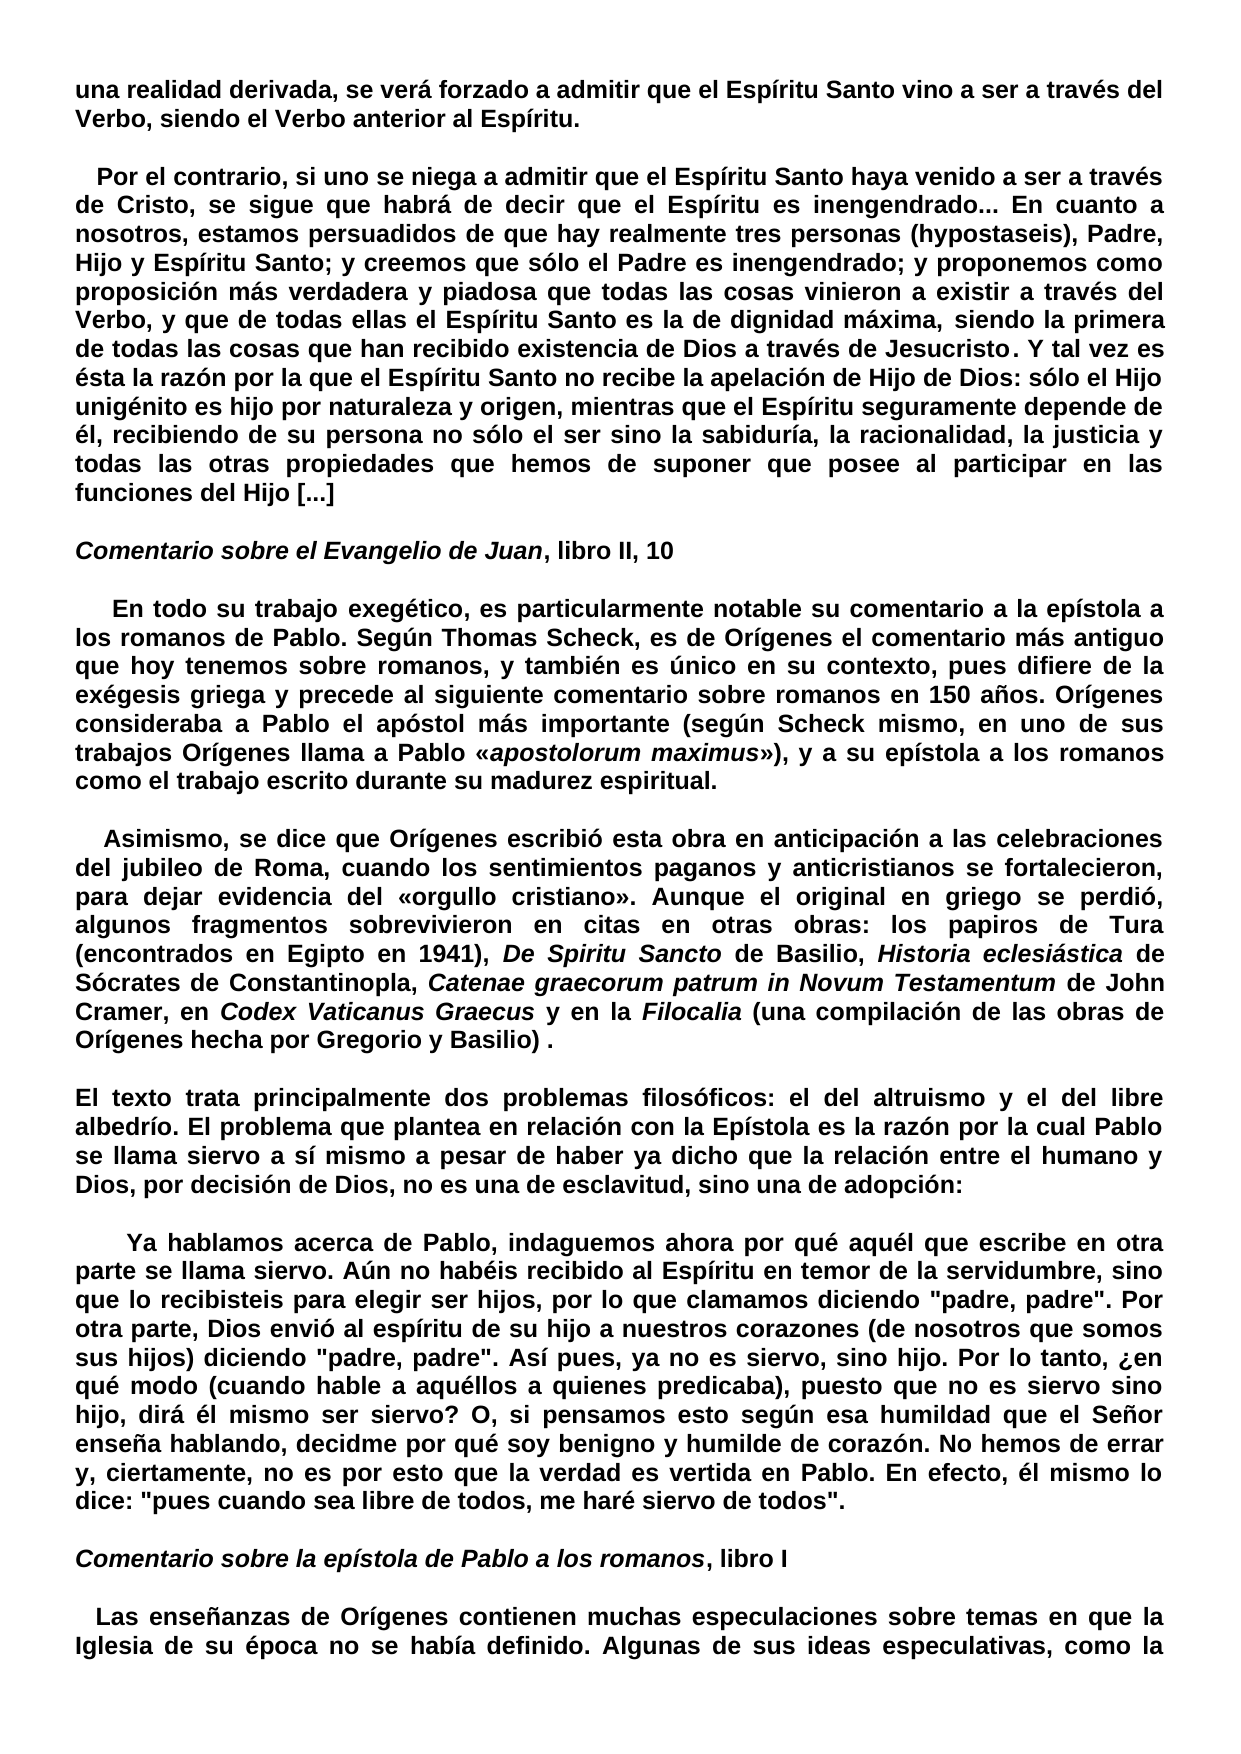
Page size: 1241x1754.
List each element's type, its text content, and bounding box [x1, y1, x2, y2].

text En todo su trabajo exegético, es particularmente notable su comentario a la epístola a los romanos de Pablo. Según Thomas Scheck, es de Orígenes el comentario más antiguo que hoy tenemos sobre romanos, y también es único en su contexto, pues difiere de la exégesis griega y precede al siguiente comentario sobre romanos en 150 años. Orígenes consideraba a Pablo el apóstol más importante (según Scheck mismo, en uno de sus trabajos Orígenes llama a Pablo «apostolorum maximus»), y a su epístola a los romanos como el trabajo escrito durante su madurez espiritual. [75, 594, 1165, 795]
text El texto trata principalmente dos problemas filosóficos: el del altruismo y el del libre albedrío. El problema que plantea en relación con la Epístola es la razón por la cual Pablo se llama siervo a sí mismo a pesar de haber ya dicho que la relación entre el humano y Dios, por decisión de Dios, no es una de esclavitud, sino una de adopción: [75, 1083, 1165, 1198]
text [75, 75, 1165, 132]
text Por el contrario, si uno se niega a admitir que el Espíritu Santo haya venido a ser a través de Cristo, se sigue que habrá de decir que el Espíritu es inengendrado... En cuanto a nosotros, estamos persuadidos de que hay realmente tres personas (hypostaseis), Padre, Hijo y Espíritu Santo; y creemos que sólo el Padre es inengendrado; y proponemos como proposición más verdadera y piadosa que todas las cosas vinieron a existir a través del Verbo, y que de todas ellas el Espíritu Santo es la de dignidad máxima, siendo la primera de todas las cosas que han recibido existencia de Dios a través de Jesucristo. Y tal vez es ésta la razón por la que el Espíritu Santo no recibe la apelación de Hijo de Dios: sólo el Hijo unigénito es hijo por naturaleza y origen, mientras que el Espíritu seguramente depende de él, recibiendo de su persona no sólo el ser sino la sabiduría, la racionalidad, la justicia y todas las otras propiedades que hemos de suponer que posee al participar en las funciones del Hijo [...] [75, 162, 1165, 507]
text Comentario sobre la epístola de Pablo a los romanos, libro I [75, 1544, 1165, 1573]
text Comentario sobre el Evangelio de Juan, libro II, 10 [75, 536, 1165, 564]
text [75, 1602, 1165, 1659]
text Asimismo, se dice que Orígenes escribió esta obra en anticipación a las celebraciones del jubileo de Roma, cuando los sentimientos paganos y anticristianos se fortalecieron, para dejar evidencia del «orgullo cristiano». Aunque el original en griego se perdió, algunos fragmentos sobrevivieron en citas en otras obras: los papiros de Tura (encontrados en Egipto en 1941), De Spiritu Sancto de Basilio, Historia eclesiástica de Sócrates de Constantinopla, Catenae graecorum patrum in Novum Testamentum de John Cramer, en Codex Vaticanus Graecus y en la Filocalia (una compilación de las obras de Orígenes hecha por Gregorio y Basilio) . [75, 824, 1165, 1054]
text Ya hablamos acerca de Pablo, indaguemos ahora por qué aquél que escribe en otra parte se llama siervo. Aún no habéis recibido al Espíritu en temor de la servidumbre, sino que lo recibisteis para elegir ser hijos, por lo que clamamos diciendo "padre, padre". Por otra parte, Dios envió al espíritu de su hijo a nuestros corazones (de nosotros que somos sus hijos) diciendo "padre, padre". Así pues, ya no es siervo, sino hijo. Por lo tanto, ¿en qué modo (cuando hable a aquéllos a quienes predicaba), puesto que no es siervo sino hijo, dirá él mismo ser siervo? O, si pensamos esto según esa humildad que el Señor enseña hablando, decidme por qué soy benigno y humilde de corazón. No hemos de errar y, ciertamente, no es por esto que la verdad es vertida en Pablo. En efecto, él mismo lo dice: "pues cuando sea libre de todos, me haré siervo de todos". [75, 1227, 1165, 1515]
